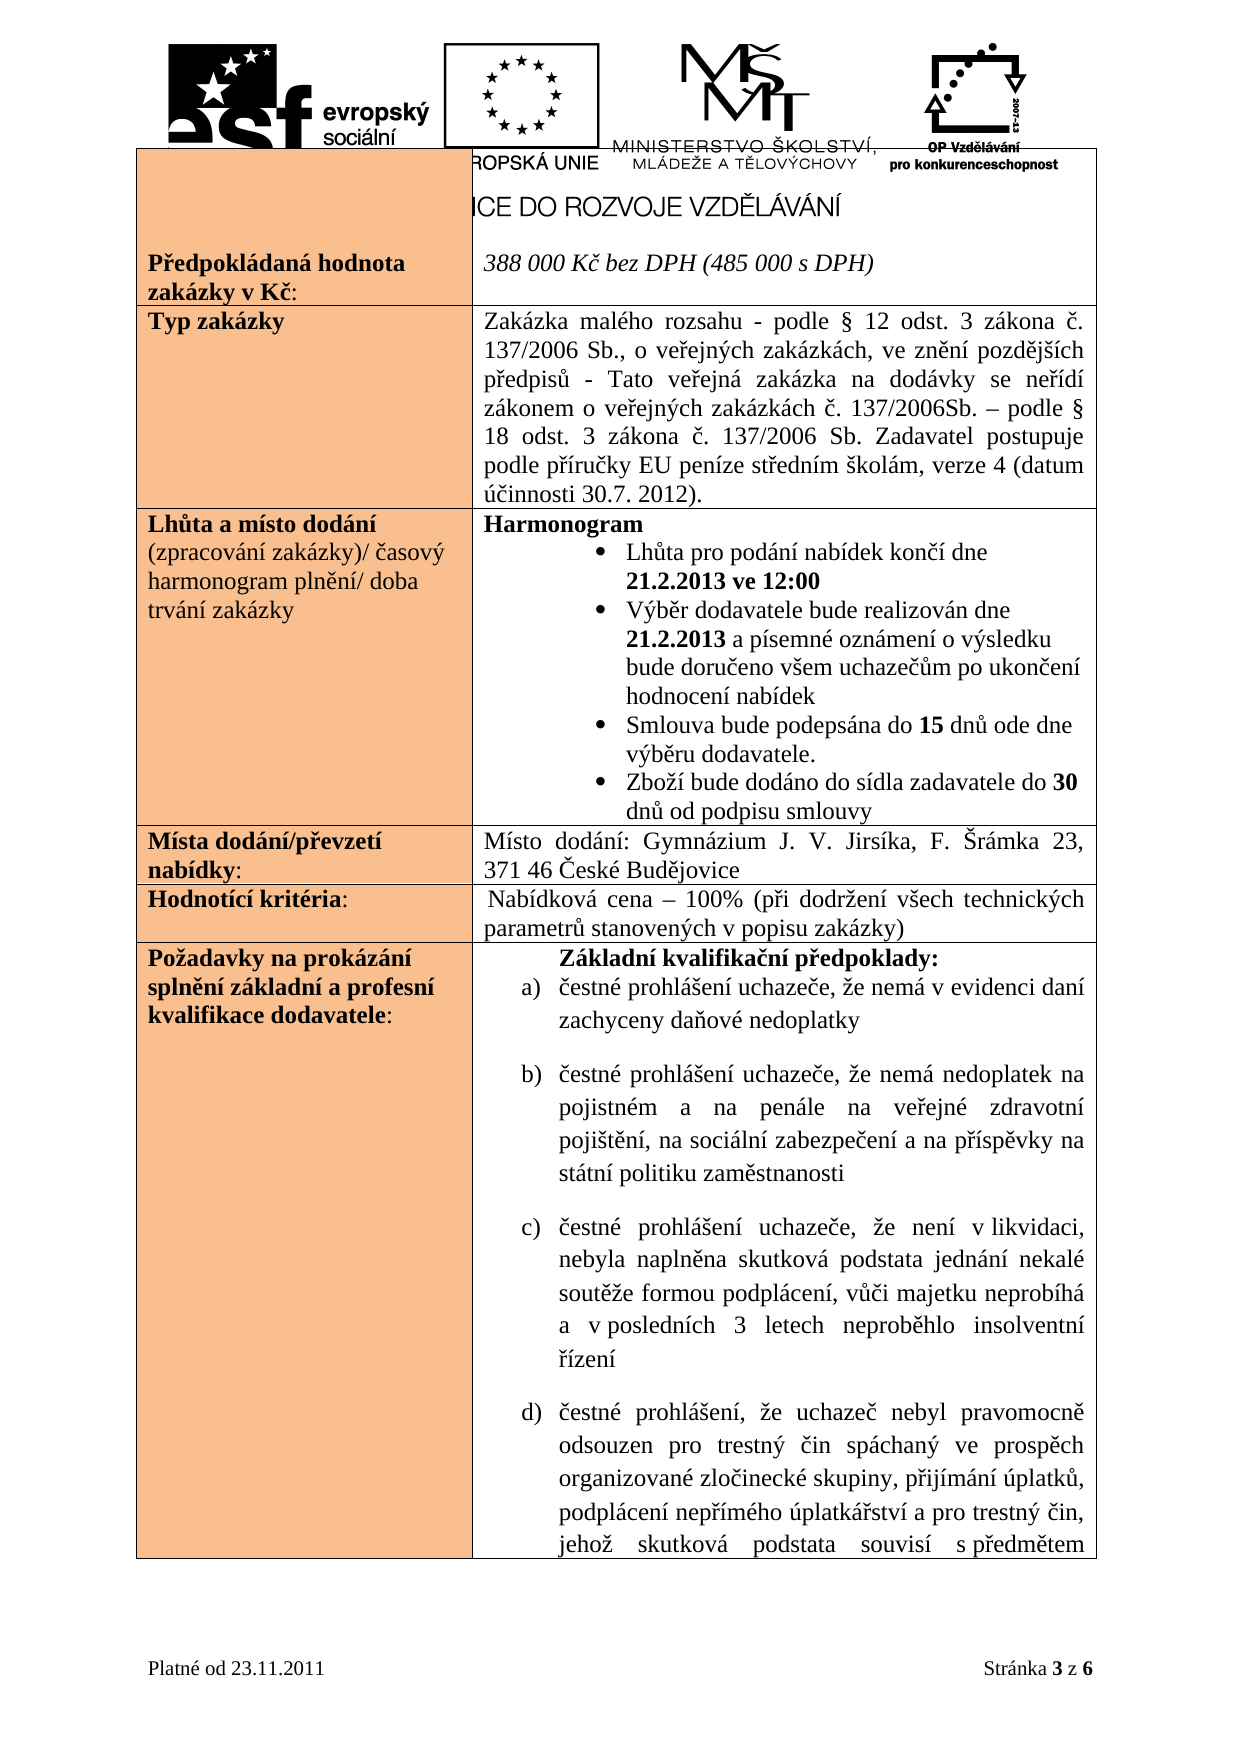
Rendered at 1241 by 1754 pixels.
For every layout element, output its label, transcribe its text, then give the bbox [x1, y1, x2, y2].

table_cell Hodnotící kritéria: [137, 885, 472, 942]
table_cell Nabídková cena – 100% (při dodržení všech technických parametrů stanovených v popisu zakázky) [473, 885, 1096, 942]
table_cell Místo dodání: Gymnázium J. V. Jirsíka, F. Šrámka 23, 371 46 České Budějovice [473, 826, 1096, 883]
table_cell Lhůta a místo dodání (zpracování zakázky)/ časový harmonogram plnění/ doba trvání zakázky [137, 509, 472, 825]
table_cell 388 000 Kč bez DPH (485 000 s DPH) [473, 149, 1096, 305]
table_cell Typ zakázky [137, 306, 472, 508]
table_cell Zakázka malého rozsahu - podle § 12 odst. 3 zákona č. 137/2006 Sb., o veřejných zakázkách, ve znění pozdějších předpisů - Tato veřejná zakázka na dodávky se neřídí zákonem o veřejných zakázkách č. 137/2006Sb. – podle § 18 odst. 3 zákona č. 137/2006 Sb. Zadavatel postupuje podle příručky EU peníze středním školám, verze 4 (datum účinnosti 30.7. 2012). [473, 306, 1096, 508]
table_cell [137, 943, 472, 1558]
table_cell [473, 943, 1096, 1558]
table_cell Místa dodání/převzetí nabídky: [137, 826, 472, 883]
table_cell Předpokládaná hodnota zakázky v Kč: [137, 149, 472, 305]
table_cell Harmonogram Lhůta pro podání nabídek končí dne 21.2.2013 ve 12:00 Výběr dodavatele bude realizován dne 21.2.2013 a písemné oznámení o výsledku bude doručeno všem uchazečům po ukončení hodnocení nabídek Smlouva bude podepsána do 15 dnů ode dne výběru dodavatele. Zboží bude dodáno do sídla zadavatele do 30 dnů od podpisu smlouvy [473, 509, 1096, 825]
picture [121, 3, 1119, 248]
